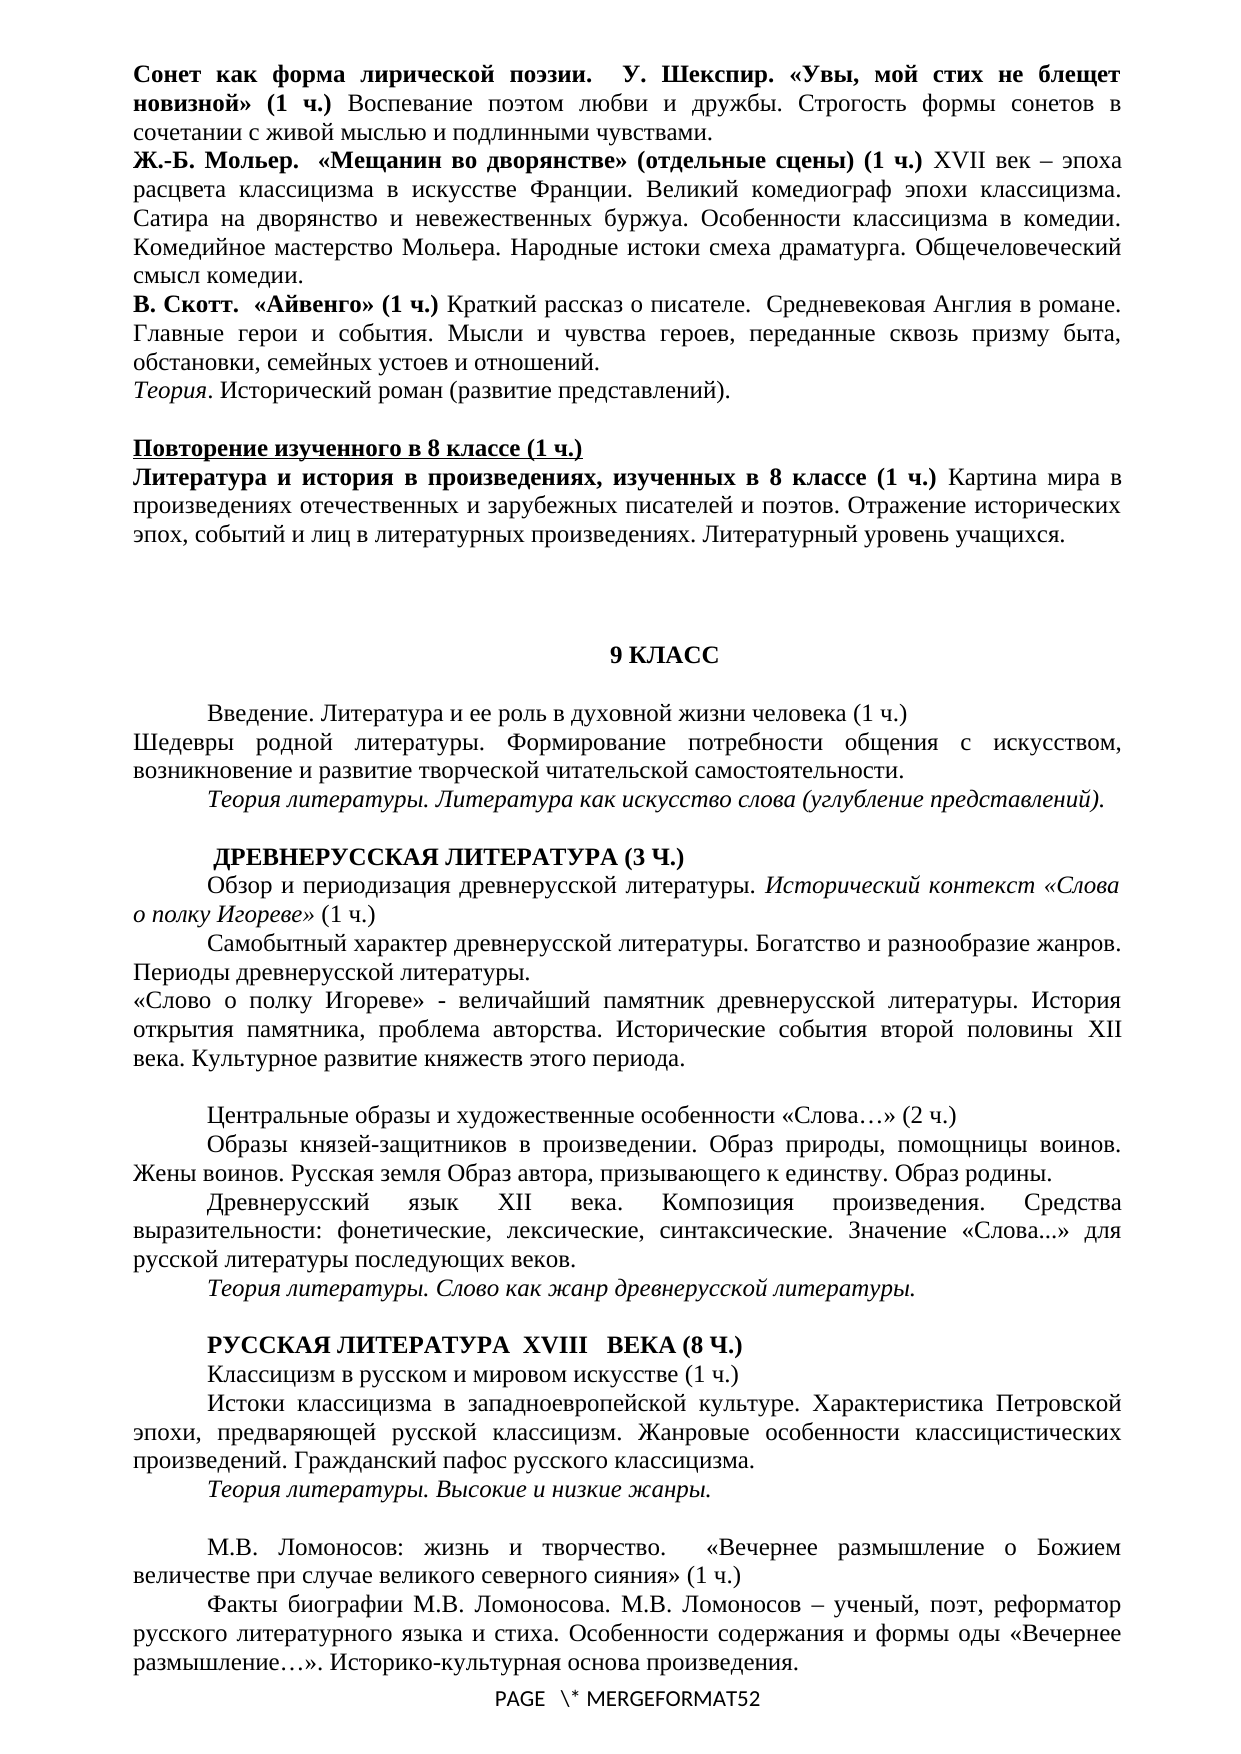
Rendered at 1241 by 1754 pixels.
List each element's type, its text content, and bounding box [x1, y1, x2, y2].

text Ж.-Б. Мольер. «Мещанин во дворянстве» (отдельные сцены) (1 ч.) XVII век – эпоха расцвета классицизма в искусстве Франции. Великий комедиограф эпохи классицизма. Сатира на дворянство и невежественных буржуа. Особенности классицизма в комедии. Комедийное мастерство Мольера. Народные истоки смеха драматурга. Общечеловеческий смысл комедии. [133, 145, 1122, 289]
text «Слово о полку Игореве» - величайший памятник древнерусской литературы. История открытия памятника, проблема авторства. Исторические события второй половины XII века. Культурное развитие княжеств этого периода. [133, 985, 1122, 1072]
text Введение. Литература и ее роль в духовной жизни человека (1 ч.) [133, 698, 1122, 727]
text М.В. Ломоносов: жизнь и творчество. «Вечернее размышление о Божием величестве при случае великого северного сияния» (1 ч.) [133, 1532, 1122, 1589]
text Теория. Исторический роман (развитие представлений). [133, 375, 1122, 404]
text Литература и история в произведениях, изученных в 8 классе (1 ч.) Картина мира в произведениях отечественных и зарубежных писателей и поэтов. Отражение исторических эпох, событий и лиц в литературных произведениях. Литературный уровень учащихся. [133, 462, 1122, 548]
text Сонет как форма лирической поэзии. У. Шекспир. «Увы, мой стих не блещет новизной» (1 ч.) Воспевание поэтом любви и дружбы. Строгость формы сонетов в сочетании с живой мыслью и подлинными чувствами. [133, 59, 1122, 145]
text Истоки классицизма в западноевропейской культуре. Характеристика Петровской эпохи, предваряющей русской классицизм. Жанровые особенности классицистических произведений. Гражданский пафос русского классицизма. [133, 1388, 1122, 1474]
text Классицизм в русском и мировом искусстве (1 ч.) [133, 1359, 1122, 1388]
text Обзор и периодизация древнерусской литературы. Исторический контекст «Слова о полку Игореве» (1 ч.) [133, 870, 1122, 928]
text Шедевры родной литературы. Формирование потребности общения с искусством, возникновение и развитие творческой читательской самостоятельности. [133, 727, 1122, 784]
text Факты биографии М.В. Ломоносова. М.В. Ломоносов – ученый, поэт, реформатор русского литературного языка и стиха. Особенности содержания и формы оды «Вечернее размышление…». Историко-культурная основа произведения. [133, 1589, 1122, 1675]
text 9 КЛАСС [133, 640, 1122, 669]
text Теория литературы. Литература как искусство слова (углубление представлений). [133, 784, 1122, 813]
text Центральные образы и художественные особенности «Слова…» (2 ч.) [133, 1100, 1122, 1129]
text Повторение изученного в 8 классе (1 ч.) [133, 433, 1122, 462]
text Самобытный характер древнерусской литературы. Богатство и разнообразие жанров. Периоды древнерусской литературы. [133, 928, 1122, 985]
text ДРЕВНЕРУССКАЯ ЛИТЕРАТУРА (3 Ч.) [133, 842, 1122, 870]
text Древнерусский язык XII века. Композиция произведения. Средства выразительности: фонетические, лексические, синтаксические. Значение «Слова...» для русской литературы последующих веков. [133, 1187, 1122, 1273]
text Теория литературы. Слово как жанр древнерусской литературы. [133, 1273, 1122, 1302]
text Образы князей-защитников в произведении. Образ природы, помощницы воинов. Жены воинов. Русская земля Образ автора, призывающего к единству. Образ родины. [133, 1129, 1122, 1187]
text Теория литературы. Высокие и низкие жанры. [133, 1474, 1122, 1503]
text РУССКАЯ ЛИТЕРАТУРА XVIII ВЕКА (8 Ч.) [133, 1330, 1122, 1359]
text В. Скотт. «Айвенго» (1 ч.) Краткий рассказ о писателе. Средневековая Англия в романе. Главные герои и события. Мысли и чувства героев, переданные сквозь призму быта, обстановки, семейных устоев и отношений. [133, 289, 1122, 375]
